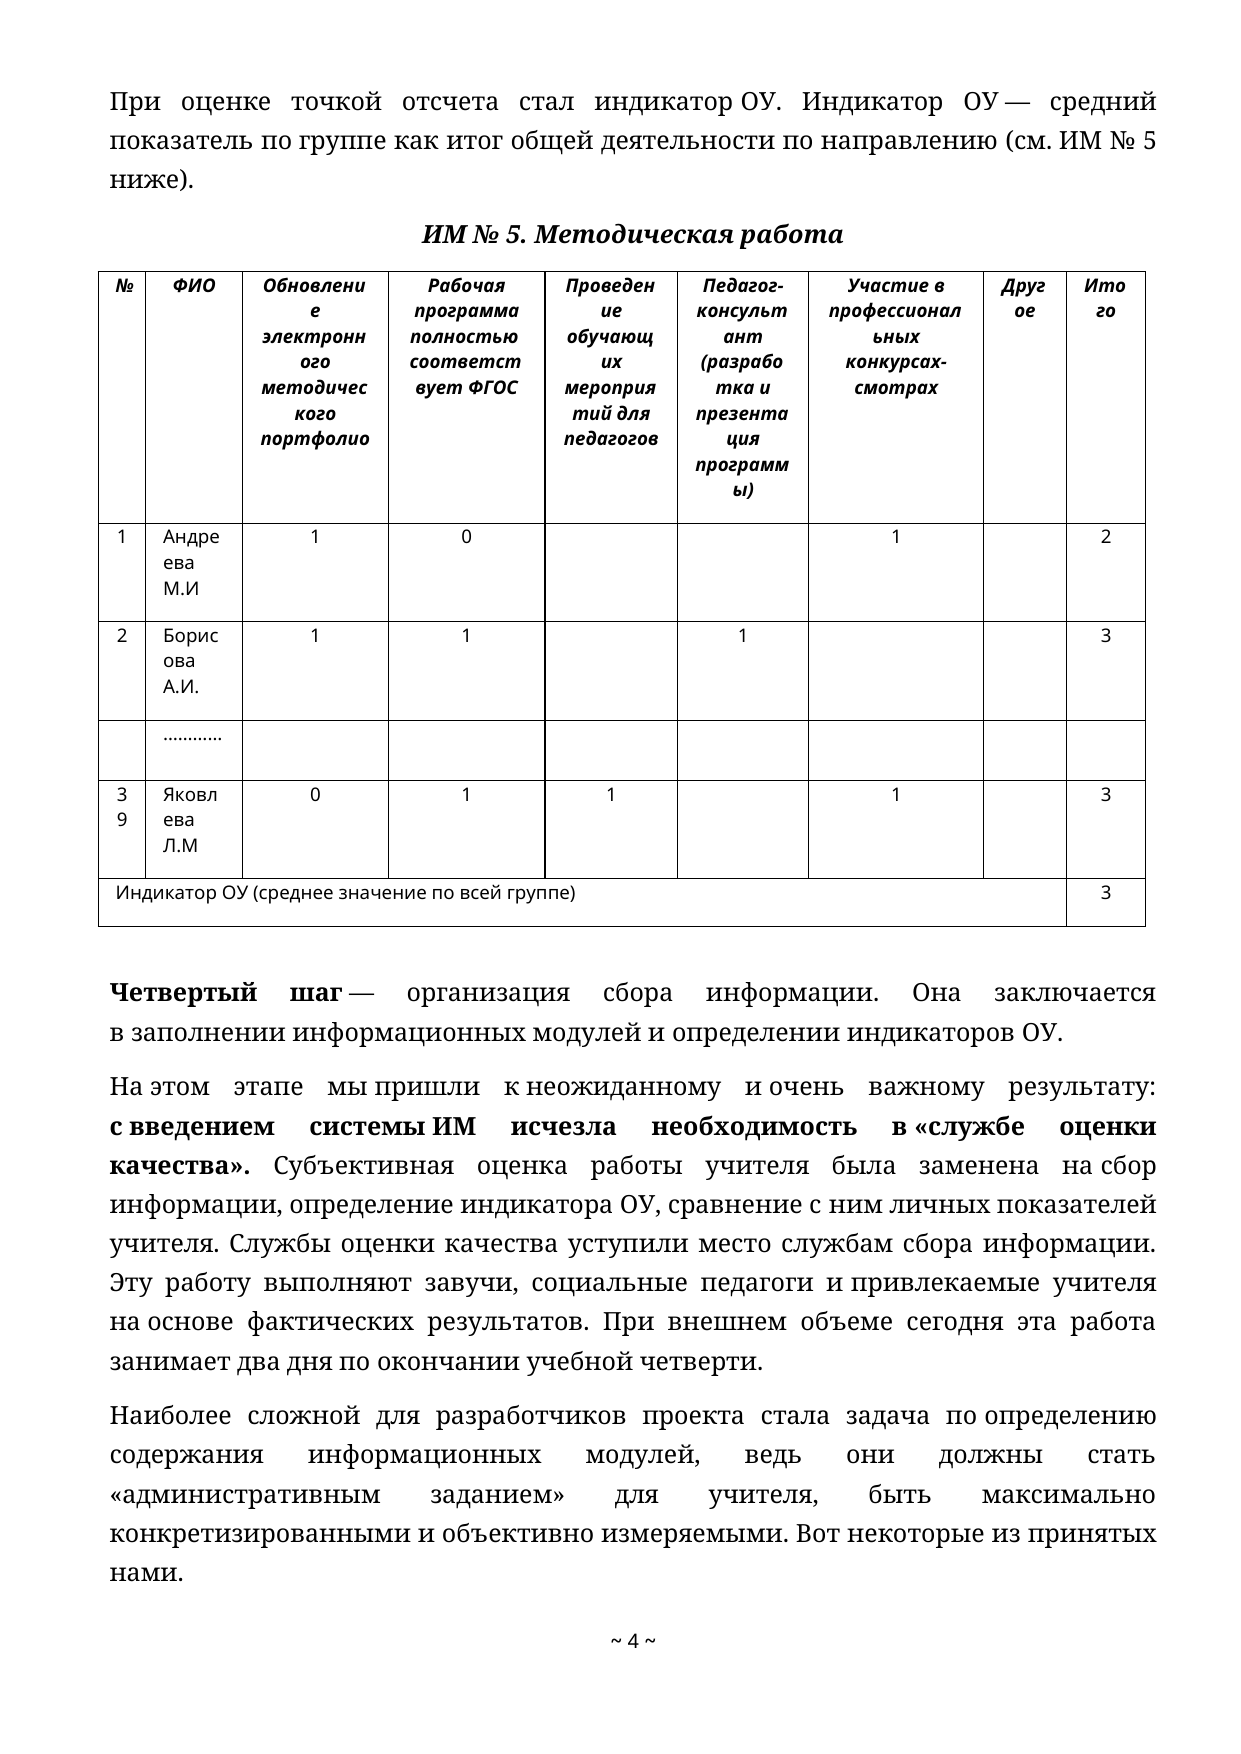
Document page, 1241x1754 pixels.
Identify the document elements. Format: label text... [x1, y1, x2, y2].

table_cell 1 [678, 622, 808, 720]
table_header Обновление электронного методического портфолио [243, 272, 388, 523]
table_cell [99, 721, 145, 780]
table_cell [984, 622, 1066, 720]
table_cell [546, 721, 677, 780]
table_cell 1 [546, 781, 677, 878]
table_cell [546, 524, 677, 621]
text На этом этапе мы пришли к неожиданному и очень важному результату: с введением системы ИМ исчезла необходимость в «службе оценки качества». Субъективная оценка работы учителя была заменена на сбор информации, определение индикатора ОУ, сравнение с ним личных показателей учителя. Службы оценки качества уступили место службам сбора информации. Эту работу выполняют завучи, социальные педагоги и привлекаемые учителя на основе фактических результатов. При внешнем объеме сегодня эта работа занимает два дня по окончании учебной четверти. [109, 1069, 1157, 1377]
table_cell 39 [99, 781, 145, 878]
table_cell Индикатор ОУ (среднее значение по всей группе) [99, 879, 1066, 926]
table_cell Яковлева Л.М [146, 781, 242, 878]
table_cell [678, 721, 808, 780]
table_cell [243, 721, 388, 780]
table_header ФИО [146, 272, 242, 523]
table_cell [984, 524, 1066, 621]
text ИМ № 5. Методическая работа [109, 216, 1157, 251]
table_cell [678, 781, 808, 878]
table_header Участие в профессиональных конкурсах-смотрах [809, 272, 983, 523]
table_cell 3 [1067, 879, 1145, 926]
table_header Рабочая программа полностью соответствует ФГОС [389, 272, 544, 523]
table_cell 3 [1067, 781, 1145, 878]
table_cell 0 [243, 781, 388, 878]
table_cell 3 [1067, 622, 1145, 720]
table_cell [1067, 721, 1145, 780]
table_cell 1 [389, 781, 544, 878]
table_cell Андреева М.И [146, 524, 242, 621]
text Наиболее сложной для разработчиков проекта стала задача по определению содержания информационных модулей, ведь они должны стать «административным заданием» для учителя, быть максимально конкретизированными и объективно измеряемыми. Вот некоторые из принятых нами. [109, 1398, 1157, 1589]
table_cell 1 [809, 781, 983, 878]
table_cell 1 [243, 524, 388, 621]
table_cell Борисова А.И. [146, 622, 242, 720]
table_header Педагог-консультант (разработка и презентация программы) [678, 272, 808, 523]
text Четвертый шаг — организация сбора информации. Она заключается в заполнении информационных модулей и определении индикаторов ОУ. [109, 975, 1157, 1048]
table_cell 2 [99, 622, 145, 720]
table_header Другое [984, 272, 1066, 523]
table_header Итого [1067, 272, 1145, 523]
table_cell 2 [1067, 524, 1145, 621]
table_cell [678, 524, 808, 621]
table_header Проведение обучающих мероприятий для педагогов [546, 272, 677, 523]
table_cell 1 [99, 524, 145, 621]
table_cell 1 [389, 622, 544, 720]
table_cell [809, 622, 983, 720]
table_cell [389, 721, 544, 780]
table_cell 1 [809, 524, 983, 621]
text При оценке точкой отсчета стал индикатор ОУ. Индикатор ОУ — средний показатель по группе как итог общей деятельности по направлению (см. ИМ № 5 ниже). [109, 83, 1157, 196]
table_cell [984, 781, 1066, 878]
table_cell [984, 721, 1066, 780]
table_cell ………… [146, 721, 242, 780]
table_cell [546, 622, 677, 720]
table_cell [809, 721, 983, 780]
table_header № [99, 272, 145, 523]
table_cell 0 [389, 524, 544, 621]
table_cell 1 [243, 622, 388, 720]
